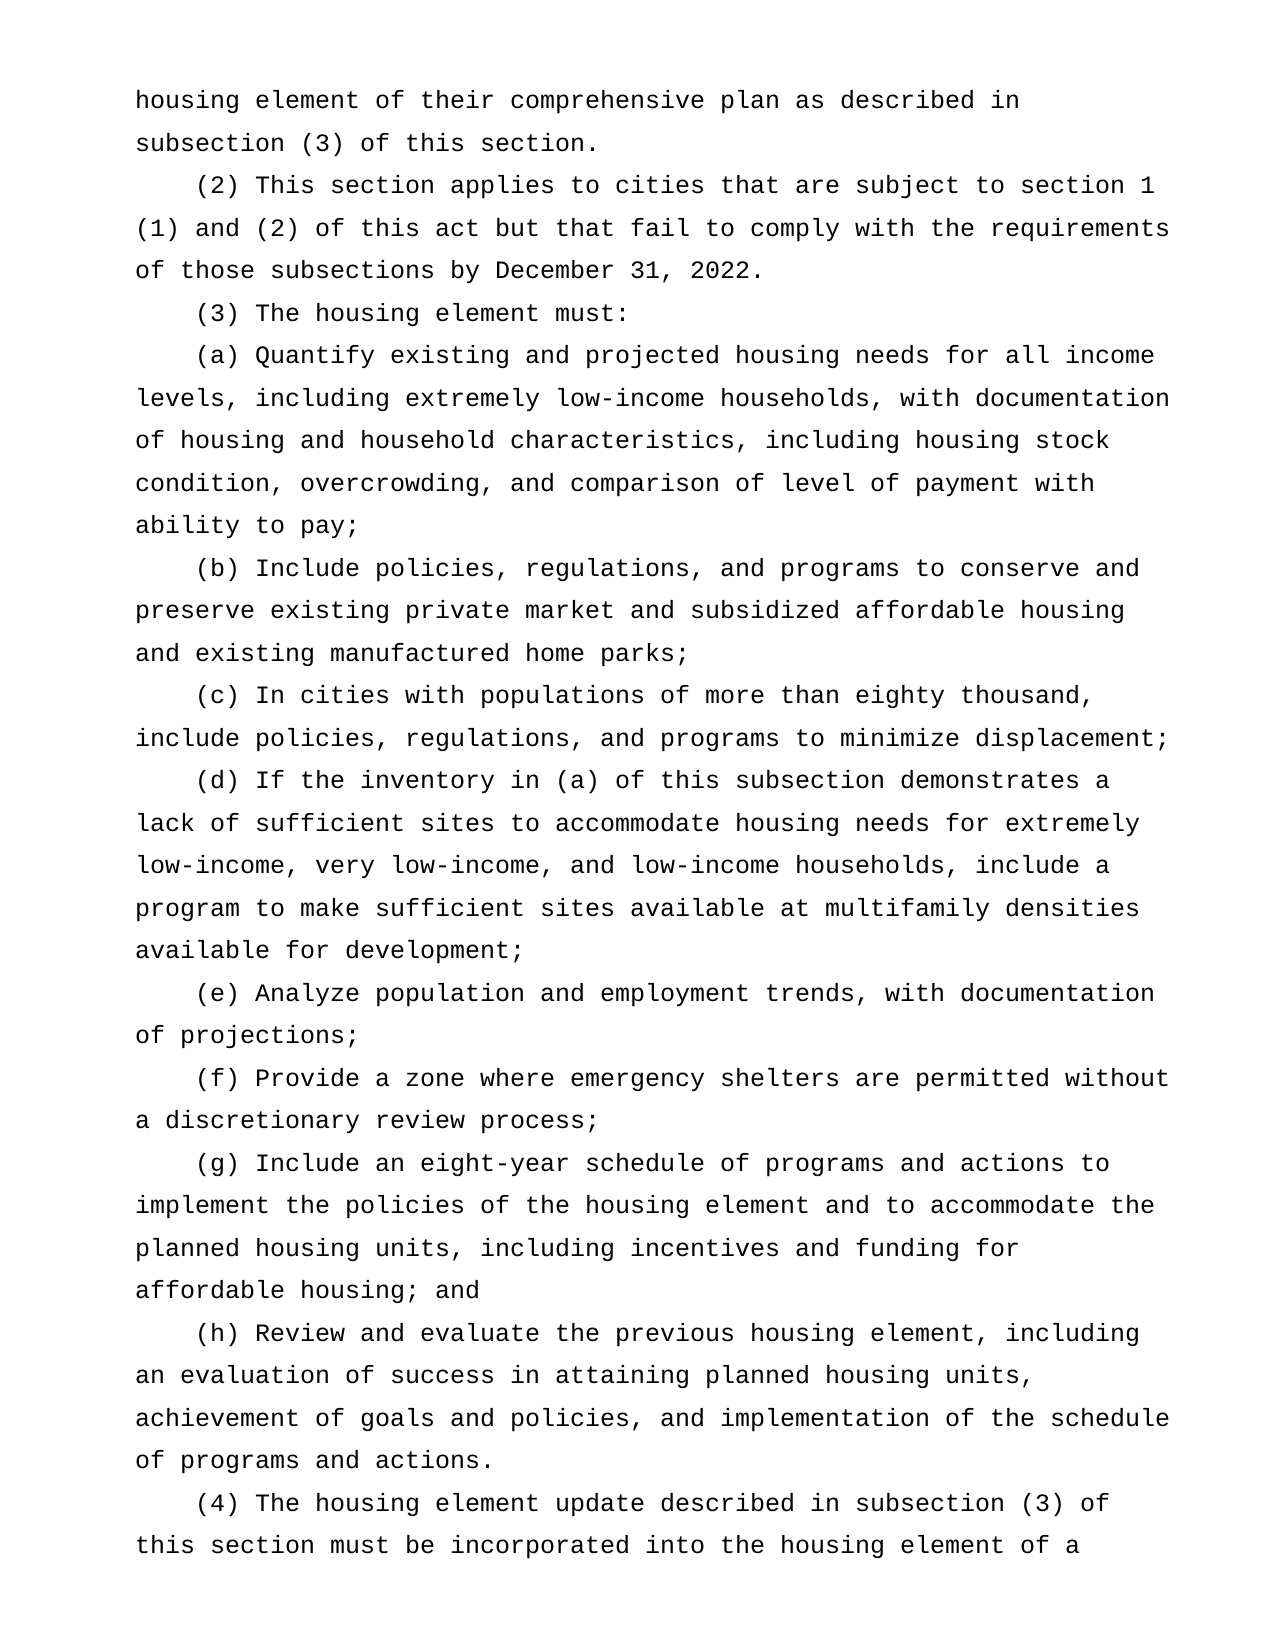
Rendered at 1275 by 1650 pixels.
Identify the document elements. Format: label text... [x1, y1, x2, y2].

text (g) Include an eight-year schedule of programs and actions to implement the policies of the housing element and to accommodate the planned housing units, including incentives and funding for affordable housing; and [135, 1137, 1170, 1307]
text (c) In cities with populations of more than eighty thousand, include policies, regulations, and programs to minimize displacement; [135, 670, 1170, 755]
text (h) Review and evaluate the previous housing element, including an evaluation of success in attaining planned housing units, achievement of goals and policies, and implementation of the schedule of programs and actions. [135, 1307, 1170, 1477]
text (2) This section applies to cities that are subject to section 1 (1) and (2) of this act but that fail to comply with the requirements of those subsections by December 31, 2022. [135, 160, 1170, 287]
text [135, 1477, 1170, 1562]
text (d) If the inventory in (a) of this subsection demonstrates a lack of sufficient sites to accommodate housing needs for extremely low-income, very low-income, and low-income households, include a program to make sufficient sites available at multifamily densities available for development; [135, 755, 1170, 967]
text (e) Analyze population and employment trends, with documentation of projections; [135, 967, 1170, 1052]
text (b) Include policies, regulations, and programs to conserve and preserve existing private market and subsidized affordable housing and existing manufactured home parks; [135, 542, 1170, 670]
text (3) The housing element must: [135, 287, 1170, 330]
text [135, 75, 1170, 160]
text (f) Provide a zone where emergency shelters are permitted without a discretionary review process; [135, 1052, 1170, 1137]
text (a) Quantify existing and projected housing needs for all income levels, including extremely low-income households, with documentation of housing and household characteristics, including housing stock condition, overcrowding, and comparison of level of payment with ability to pay; [135, 330, 1170, 542]
